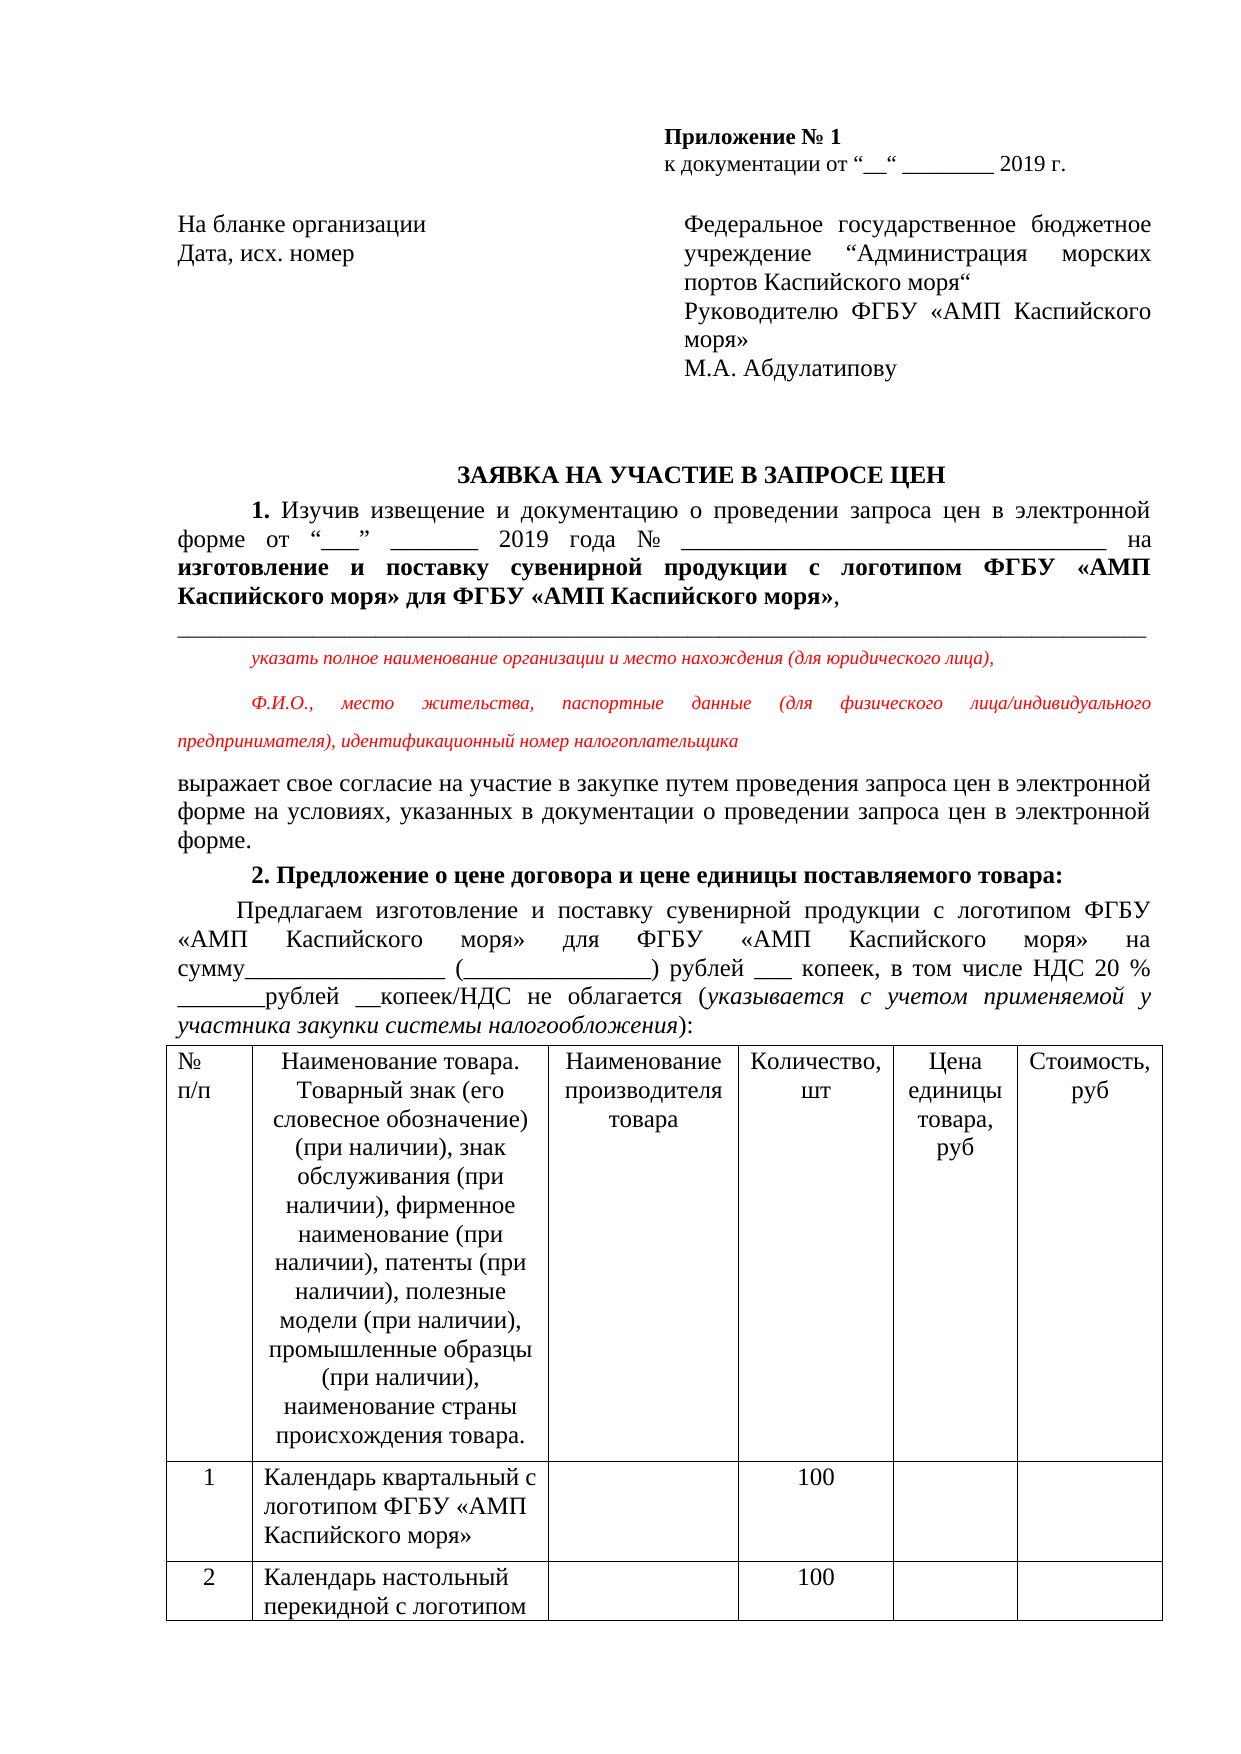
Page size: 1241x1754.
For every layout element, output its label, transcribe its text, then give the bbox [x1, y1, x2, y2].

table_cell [253, 1562, 548, 1620]
text ЗАЯВКА НА УЧАСТИЕ В ЗАПРОСЕ ЦЕН [251, 460, 1152, 489]
table_cell 100 [739, 1462, 893, 1561]
table_cell Календарь квартальный с логотипом ФГБУ «АМП Каспийского моря» [253, 1462, 548, 1561]
table_cell 2 [167, 1562, 252, 1620]
table_header Федеральное государственное бюджетное учреждение “Администрация морских портов Каспийского моря“ Руководителю ФГБУ «АМП Каспийского моря» М.А. Абдулатипову [673, 210, 1163, 460]
table_header На бланке организации Дата, исх. номер [166, 210, 673, 460]
table_cell [1018, 1562, 1162, 1620]
text 2. Предложение о цене договора и цене единицы поставляемого товара: [177, 860, 1152, 889]
table_cell [894, 1462, 1017, 1561]
text Предлагаем изготовление и поставку сувенирной продукции с логотипом ФГБУ «АМП Каспийского моря» для ФГБУ «АМП Каспийского моря» на сумму________________ (_______________) рублей ___ копеек, в том числе НДС 20 % _______рублей __копеек/НДС не облагается (указывается с учетом применяемой у участника закупки системы налогообложения): [177, 895, 1152, 1039]
text выражает свое согласие на участие в закупке путем проведения запроса цен в электронной форме на условиях, указанных в документации о проведении запроса цен в электронной форме. [177, 768, 1152, 854]
text Ф.И.О., место жительства, паспортные данные (для физического лица/индивидуального предпринимателя), идентификационный номер налогоплательщика [177, 691, 1152, 768]
table_cell 1 [167, 1462, 252, 1561]
text _____________________________________________________________________________________________ [177, 616, 1152, 640]
table_header № п/п [167, 1046, 252, 1461]
table_header Наименование производителя товара [549, 1046, 738, 1461]
table_header Наименование товара. Товарный знак (его словесное обозначение) (при наличии), знак обслуживания (при наличии), фирменное наименование (при наличии), патенты (при наличии), полезные модели (при наличии), промышленные образцы (при наличии), наименование страны происхождения товара. [253, 1046, 548, 1461]
table_header Приложение № 1 к документации от “__“ ________ 2019 г. [653, 124, 1133, 205]
table_cell [549, 1562, 738, 1620]
text указать полное наименование организации и место нахождения (для юридического лица), [177, 646, 1152, 685]
table_header Количество, шт [739, 1046, 893, 1461]
table_header Стоимость, руб [1018, 1046, 1162, 1461]
table_cell [1018, 1462, 1162, 1561]
table_header Цена единицы товара, руб [894, 1046, 1017, 1461]
table_cell [549, 1462, 738, 1561]
text 1. Изучив извещение и документацию о проведении запроса цен в электронной форме от “___” _______ 2019 года № __________________________________ на изготовление и поставку сувенирной продукции с логотипом ФГБУ «АМП Каспийского моря» для ФГБУ «АМП Каспийского моря», [177, 495, 1152, 610]
table_cell 100 [739, 1562, 893, 1620]
table_cell [894, 1562, 1017, 1620]
